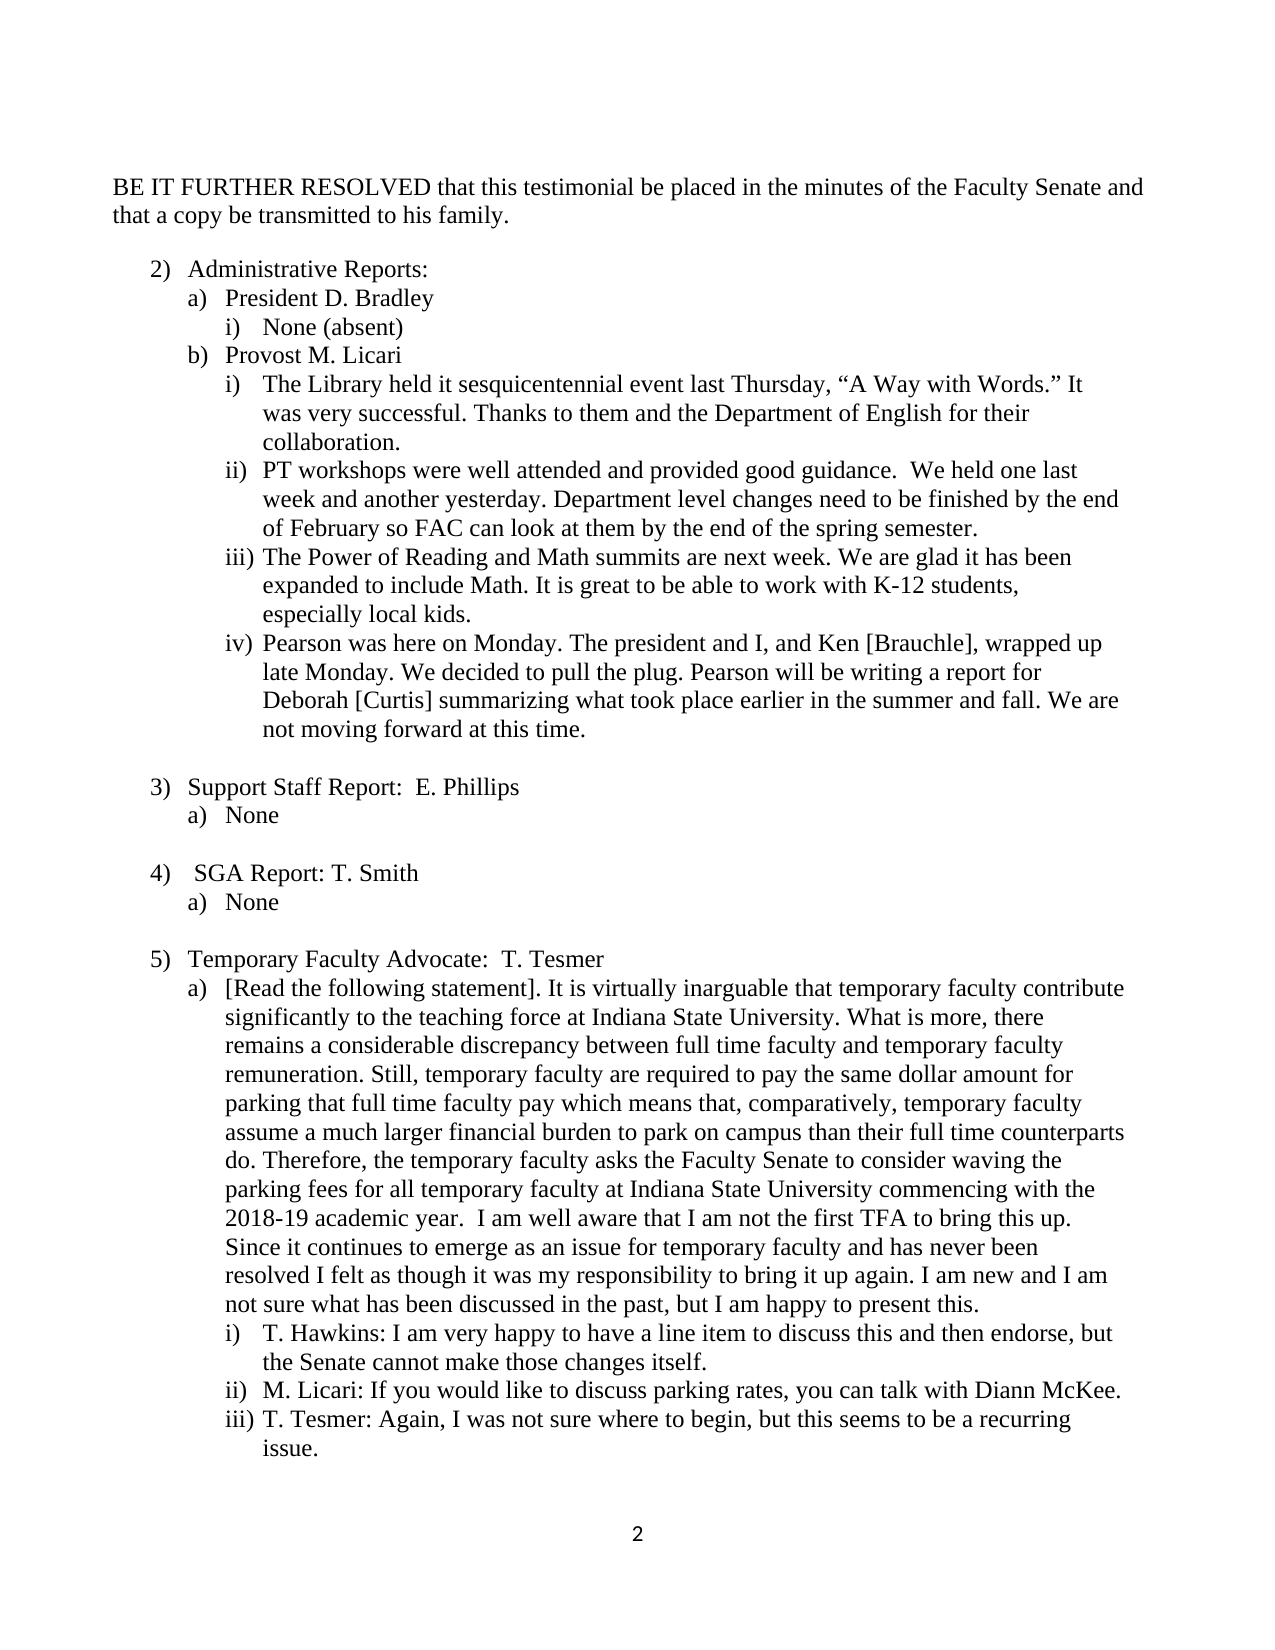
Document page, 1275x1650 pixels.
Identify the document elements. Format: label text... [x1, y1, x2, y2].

list Administrative Reports: [150, 254, 1125, 283]
list Temporary Faculty Advocate: T. Tesmer [150, 944, 1125, 973]
list None [187, 887, 1125, 915]
list Provost M. Licari [187, 340, 1125, 369]
list None (absent) [225, 312, 1125, 340]
list Pearson was here on Monday. The president and I, and Ken [Brauchle], wrapped up late Monday. We decided to pull the plug. Pearson will be writing a report for Deborah [Curtis] summarizing what took place earlier in the summer and fall. We are not moving forward at this time. [225, 628, 1125, 743]
list Support Staff Report: E. Phillips [150, 772, 1125, 800]
list The Library held it sesquicentennial event last Thursday, “A Way with Words.” It was very successful. Thanks to them and the Department of English for their collaboration. [225, 369, 1125, 455]
list PT workshops were well attended and provided good guidance. We held one last week and another yesterday. Department level changes need to be finished by the end of February so FAC can look at them by the end of the spring semester. [225, 455, 1125, 542]
list President D. Bradley [187, 283, 1125, 312]
list T. Hawkins: I am very happy to have a line item to discuss this and then endorse, but the Senate cannot make those changes itself. [225, 1318, 1125, 1375]
list SGA Report: T. Smith [150, 858, 1125, 887]
list The Power of Reading and Math summits are next week. We are glad it has been expanded to include Math. It is great to be able to work with K-12 students, especially local kids. [225, 542, 1125, 628]
list M. Licari: If you would like to discuss parking rates, you can talk with Diann McKee. [225, 1375, 1125, 1404]
text BE IT FURTHER RESOLVED that this testimonial be placed in the minutes of the Faculty Senate and that a copy be transmitted to his family. [112, 172, 1153, 229]
list T. Tesmer: Again, I was not sure where to begin, but this seems to be a recurring issue. [225, 1404, 1125, 1462]
list [Read the following statement]. It is virtually inarguable that temporary faculty contribute significantly to the teaching force at Indiana State University. What is more, there remains a considerable discrepancy between full time faculty and temporary faculty remuneration. Still, temporary faculty are required to pay the same dollar amount for parking that full time faculty pay which means that, comparatively, temporary faculty assume a much larger financial burden to park on campus than their full time counterparts do. Therefore, the temporary faculty asks the Faculty Senate to consider waving the parking fees for all temporary faculty at Indiana State University commencing with the 2018-19 academic year. I am well aware that I am not the first TFA to bring this up. Since it continues to emerge as an issue for temporary faculty and has never been resolved I felt as though it was my responsibility to bring it up again. I am new and I am not sure what has been discussed in the past, but I am happy to present this. [187, 973, 1125, 1318]
list None [187, 800, 1125, 829]
